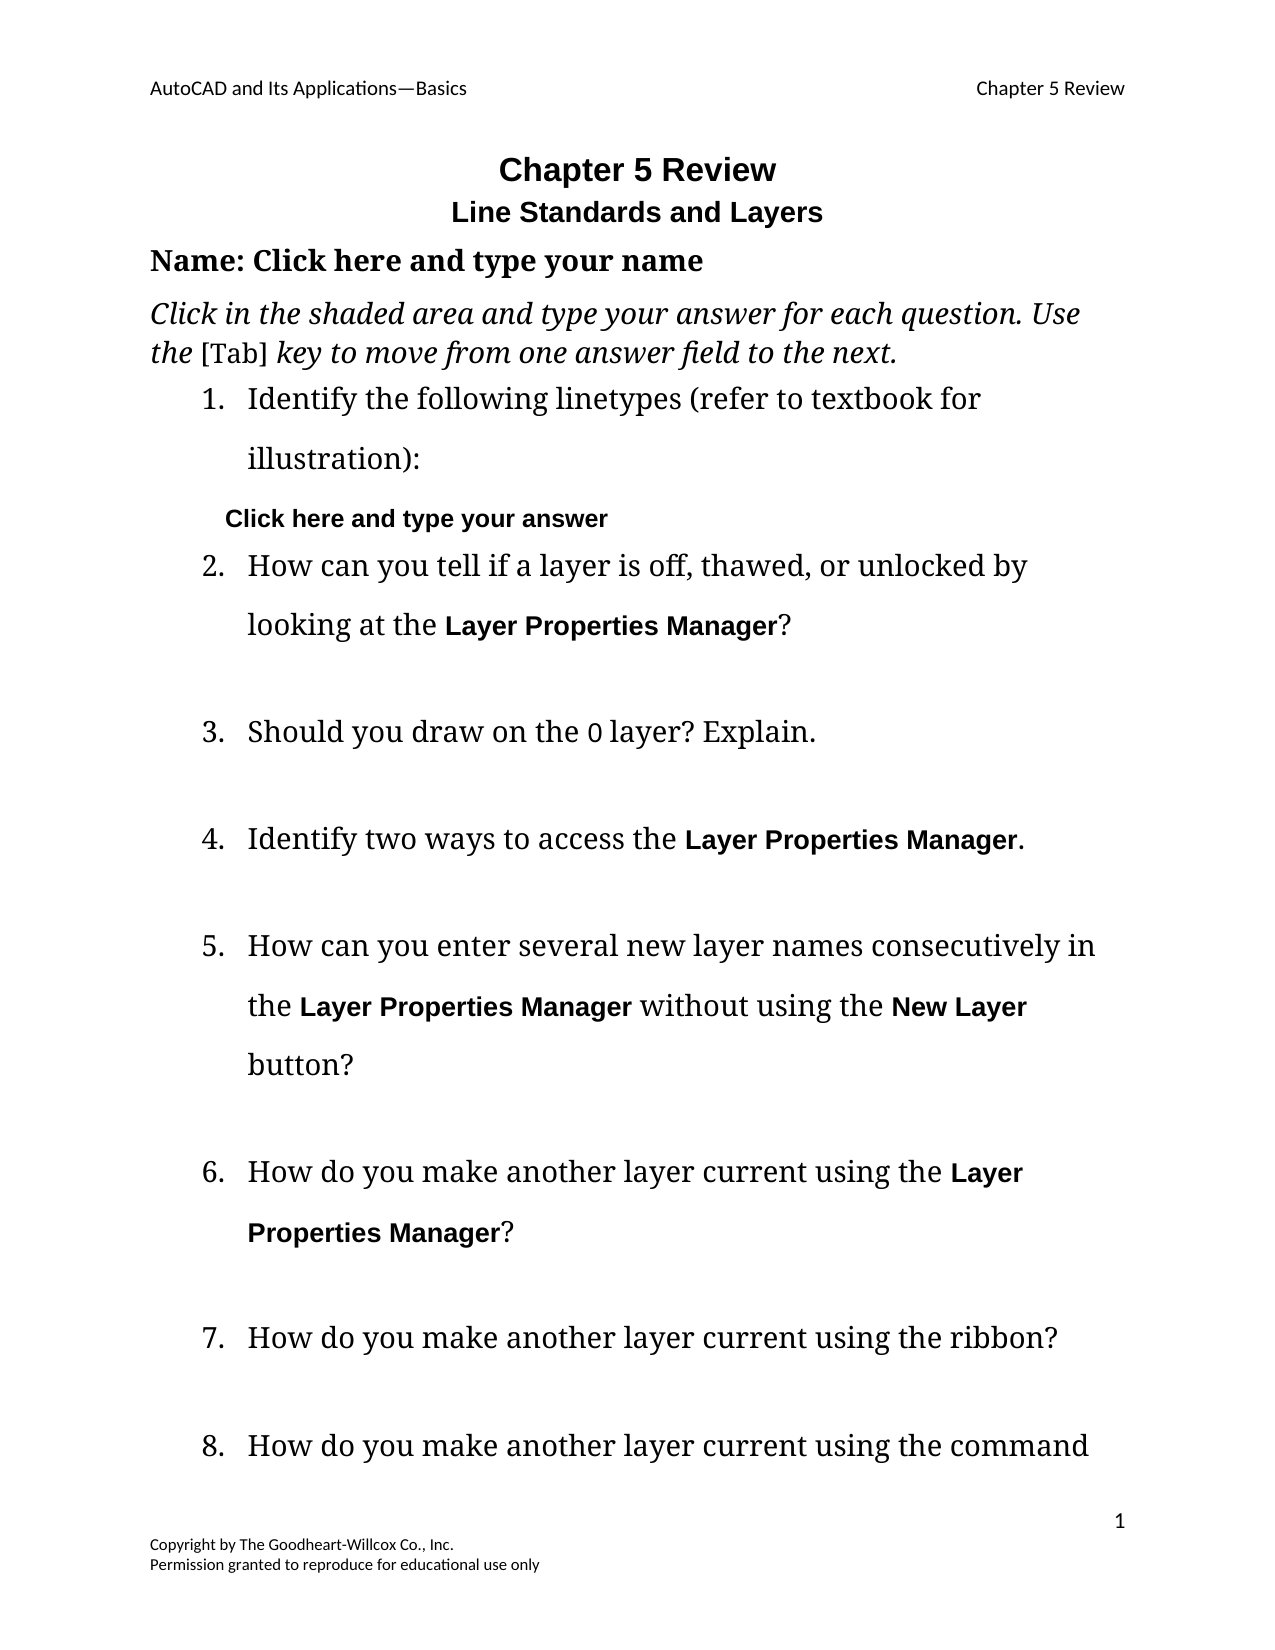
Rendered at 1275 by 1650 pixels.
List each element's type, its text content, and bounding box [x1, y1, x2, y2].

text 7. How do you make another layer current using the ribbon? [150, 1318, 1125, 1357]
text 2. How can you tell if a layer is off, thawed, or unlocked by looking at the Layer Properties Manager? [150, 545, 1125, 644]
list Name: Click here and type your name [150, 241, 1125, 280]
text Click here and type your answer [225, 504, 1125, 532]
text 5. How can you enter several new layer names consecutively in the Layer Properties Manager without using the New Layer button? [150, 925, 1125, 1084]
text 6. How do you make another layer current using the Layer Properties Manager? [150, 1151, 1125, 1251]
title Line Standards and Layers [150, 195, 1125, 228]
text Chapter 5 Review [150, 150, 1125, 188]
text 4. Identify two ways to access the Layer Properties Manager. [150, 818, 1125, 858]
text Click in the shaded area and type your answer for each question. Use the [Tab] key to move from one answer field to the next. [150, 293, 1125, 372]
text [150, 1425, 1125, 1464]
text 3. Should you draw on the 0 layer? Explain. [150, 711, 1125, 751]
text 1. Identify the following linetypes (refer to textbook for illustration): [150, 378, 1125, 478]
